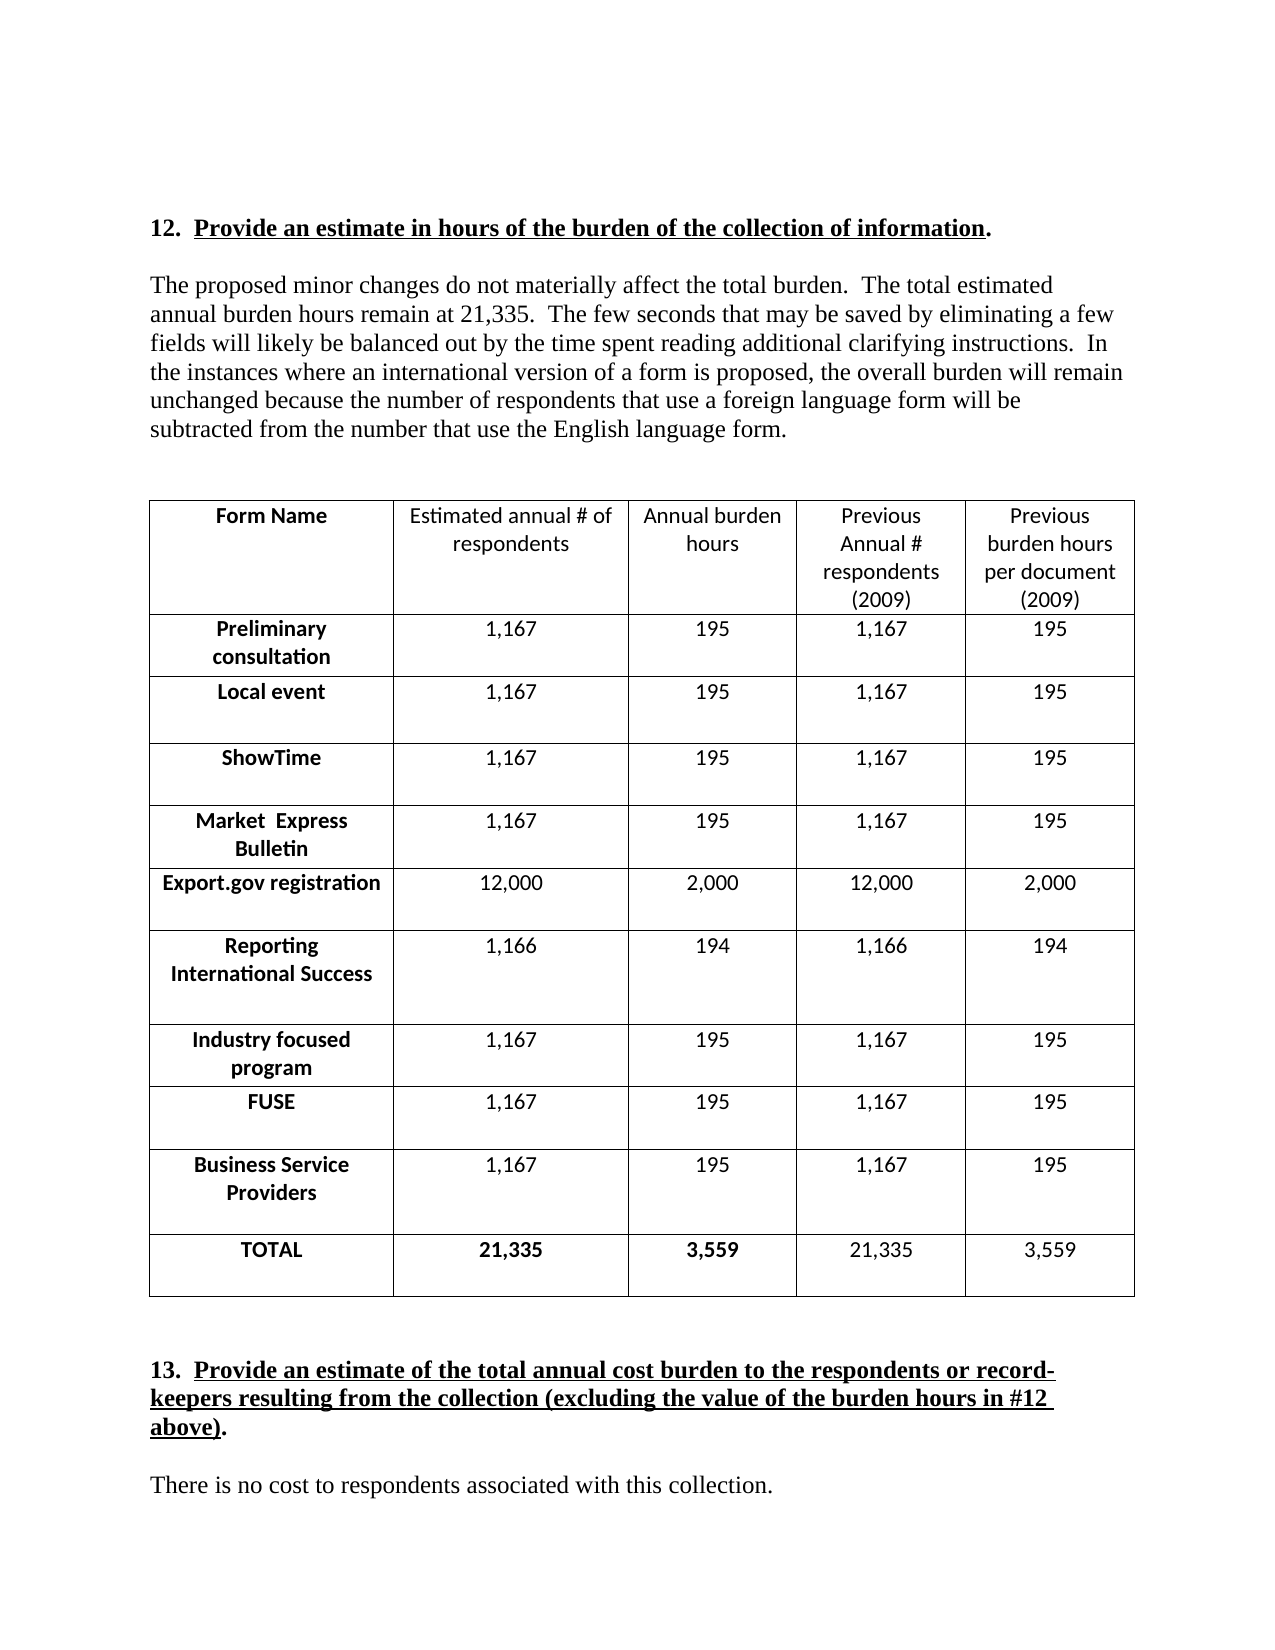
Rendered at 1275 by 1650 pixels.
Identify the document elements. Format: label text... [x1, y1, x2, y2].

table_cell 1,166 [797, 931, 965, 1024]
table_cell 1,167 [797, 1025, 965, 1086]
table_cell 1,167 [394, 744, 628, 805]
table_cell 195 [966, 1150, 1134, 1234]
table_cell 194 [966, 931, 1134, 1024]
table_cell 1,167 [394, 1025, 628, 1086]
table_cell 1,167 [797, 806, 965, 867]
table_cell 3,559 [629, 1235, 796, 1296]
table_cell 1,167 [394, 1087, 628, 1149]
table_cell Export.gov registration [150, 869, 393, 930]
table_cell ShowTime [150, 744, 393, 805]
table_cell 195 [966, 677, 1134, 742]
table_header Estimated annual # of respondents [394, 501, 628, 613]
table_cell Preliminary consultation [150, 615, 393, 676]
table_cell Industry focused program [150, 1025, 393, 1086]
table_cell 195 [629, 1087, 796, 1149]
table_header Form Name [150, 501, 393, 613]
table_cell 1,167 [394, 806, 628, 867]
table_cell 1,167 [797, 615, 965, 676]
text The proposed minor changes do not materially affect the total burden. The total estimated annual burden hours remain at 21,335. The few seconds that may be saved by eliminating a few fields will likely be balanced out by the time spent reading additional clarifying instructions. In the instances where an international version of a form is proposed, the overall burden will remain unchanged because the number of respondents that use a foreign language form will be subtracted from the number that use the English language form. [150, 270, 1125, 443]
table_cell 1,167 [394, 1150, 628, 1234]
table_cell 195 [629, 806, 796, 867]
table_cell 195 [966, 1025, 1134, 1086]
table_cell 21,335 [394, 1235, 628, 1296]
table_cell 1,167 [797, 1087, 965, 1149]
table_header Annual burden hours [629, 501, 796, 613]
table_cell 1,167 [394, 615, 628, 676]
table_cell TOTAL [150, 1235, 393, 1296]
table_cell 195 [966, 1087, 1134, 1149]
table_cell 195 [629, 1150, 796, 1234]
table_cell 3,559 [966, 1235, 1134, 1296]
table_cell 195 [629, 744, 796, 805]
table_cell Business Service Providers [150, 1150, 393, 1234]
table_cell 195 [629, 615, 796, 676]
table_cell FUSE [150, 1087, 393, 1149]
table_cell 21,335 [797, 1235, 965, 1296]
table_cell 195 [966, 615, 1134, 676]
table_cell 1,166 [394, 931, 628, 1024]
table_cell 1,167 [797, 1150, 965, 1234]
table_cell 1,167 [394, 677, 628, 742]
table_cell 12,000 [797, 869, 965, 930]
table_cell 12,000 [394, 869, 628, 930]
table_cell Reporting International Success [150, 931, 393, 1024]
table_cell 195 [629, 677, 796, 742]
table_cell 2,000 [966, 869, 1134, 930]
table_cell 1,167 [797, 677, 965, 742]
table_cell Market Express Bulletin [150, 806, 393, 867]
text 13. Provide an estimate of the total annual cost burden to the respondents or record-keepers resulting from the collection (excluding the value of the burden hours in #12 above). [150, 1355, 1125, 1441]
table_cell 195 [966, 744, 1134, 805]
table_cell 2,000 [629, 869, 796, 930]
table_cell 194 [629, 931, 796, 1024]
table_cell 1,167 [797, 744, 965, 805]
table_cell 195 [966, 806, 1134, 867]
table_cell 195 [629, 1025, 796, 1086]
table_header Previous burden hours per document (2009) [966, 501, 1134, 613]
table_cell Local event [150, 677, 393, 742]
table_header Previous Annual # respondents (2009) [797, 501, 965, 613]
text There is no cost to respondents associated with this collection. [150, 1470, 1125, 1498]
text 12. Provide an estimate in hours of the burden of the collection of information. [150, 213, 1125, 242]
